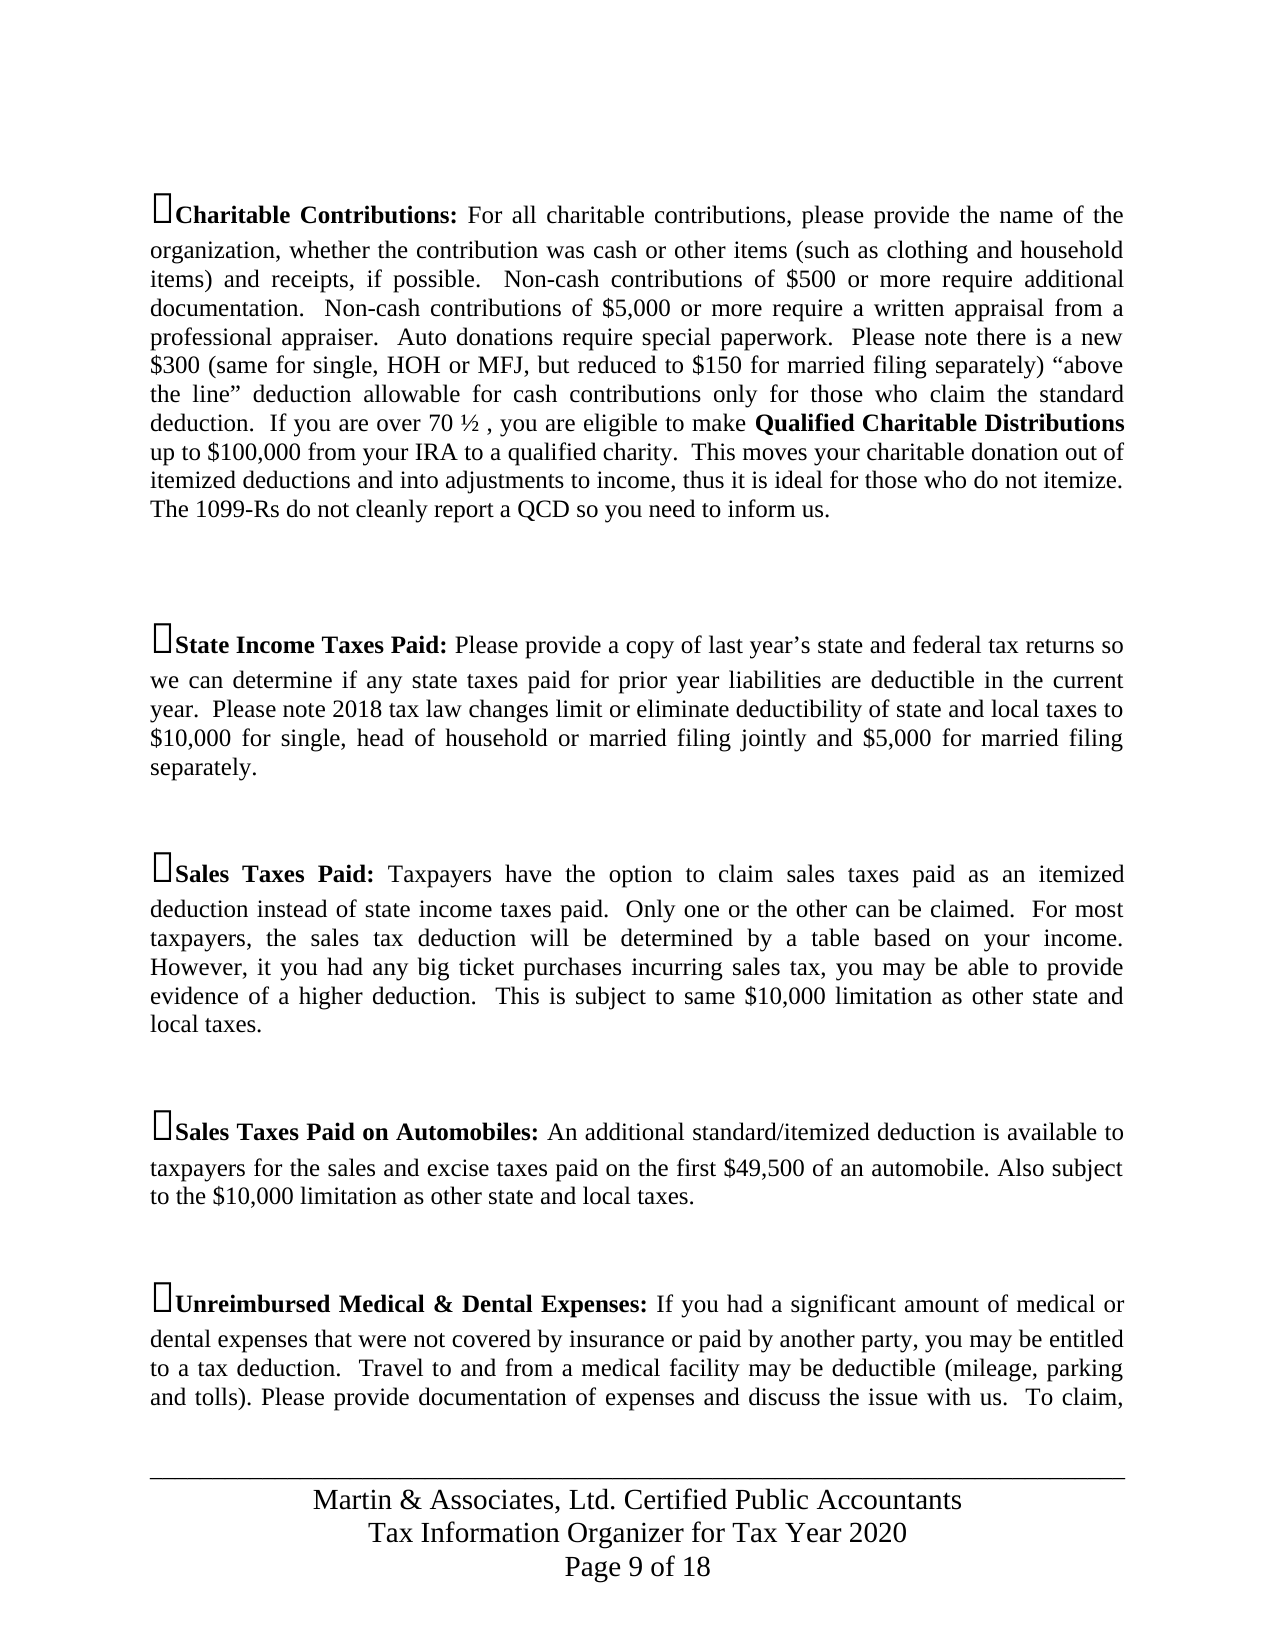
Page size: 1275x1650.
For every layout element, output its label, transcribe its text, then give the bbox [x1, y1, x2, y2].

text Sales Taxes Paid: Taxpayers have the option to claim sales taxes paid as an itemized deduction instead of state income taxes paid. Only one or the other can be claimed. For most taxpayers, the sales tax deduction will be determined by a table based on your income. However, it you had any big ticket purchases incurring sales tax, you may be able to provide evidence of a higher deduction. This is subject to same $10,000 limitation as other state and local taxes. [150, 838, 1125, 1038]
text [150, 1268, 1125, 1411]
text State Income Taxes Paid: Please provide a copy of last year’s state and federal tax returns so we can determine if any state taxes paid for prior year liabilities are deductible in the current year. Please note 2018 tax law changes limit or eliminate deductibility of state and local taxes to $10,000 for single, head of household or married filing jointly and $5,000 for married filing separately. [150, 608, 1125, 780]
text Charitable Contributions: For all charitable contributions, please provide the name of the organization, whether the contribution was cash or other items (such as clothing and household items) and receipts, if possible. Non-cash contributions of $500 or more require additional documentation. Non-cash contributions of $5,000 or more require a written appraisal from a professional appraiser. Auto donations require special paperwork. Please note there is a new $300 (same for single, HOH or MFJ, but reduced to $150 for married filing separately) “above the line” deduction allowable for cash contributions only for those who claim the standard deduction. If you are over 70 ½ , you are eligible to make Qualified Charitable Distributions up to $100,000 from your IRA to a qualified charity. This moves your charitable donation out of itemized deductions and into adjustments to income, thus it is ideal for those who do not itemize. The 1099-Rs do not cleanly report a QCD so you need to inform us. [150, 179, 1125, 523]
text Sales Taxes Paid on Automobiles: An additional standard/itemized deduction is available to taxpayers for the sales and excise taxes paid on the first $49,500 of an automobile. Also subject to the $10,000 limitation as other state and local taxes. [150, 1096, 1125, 1210]
